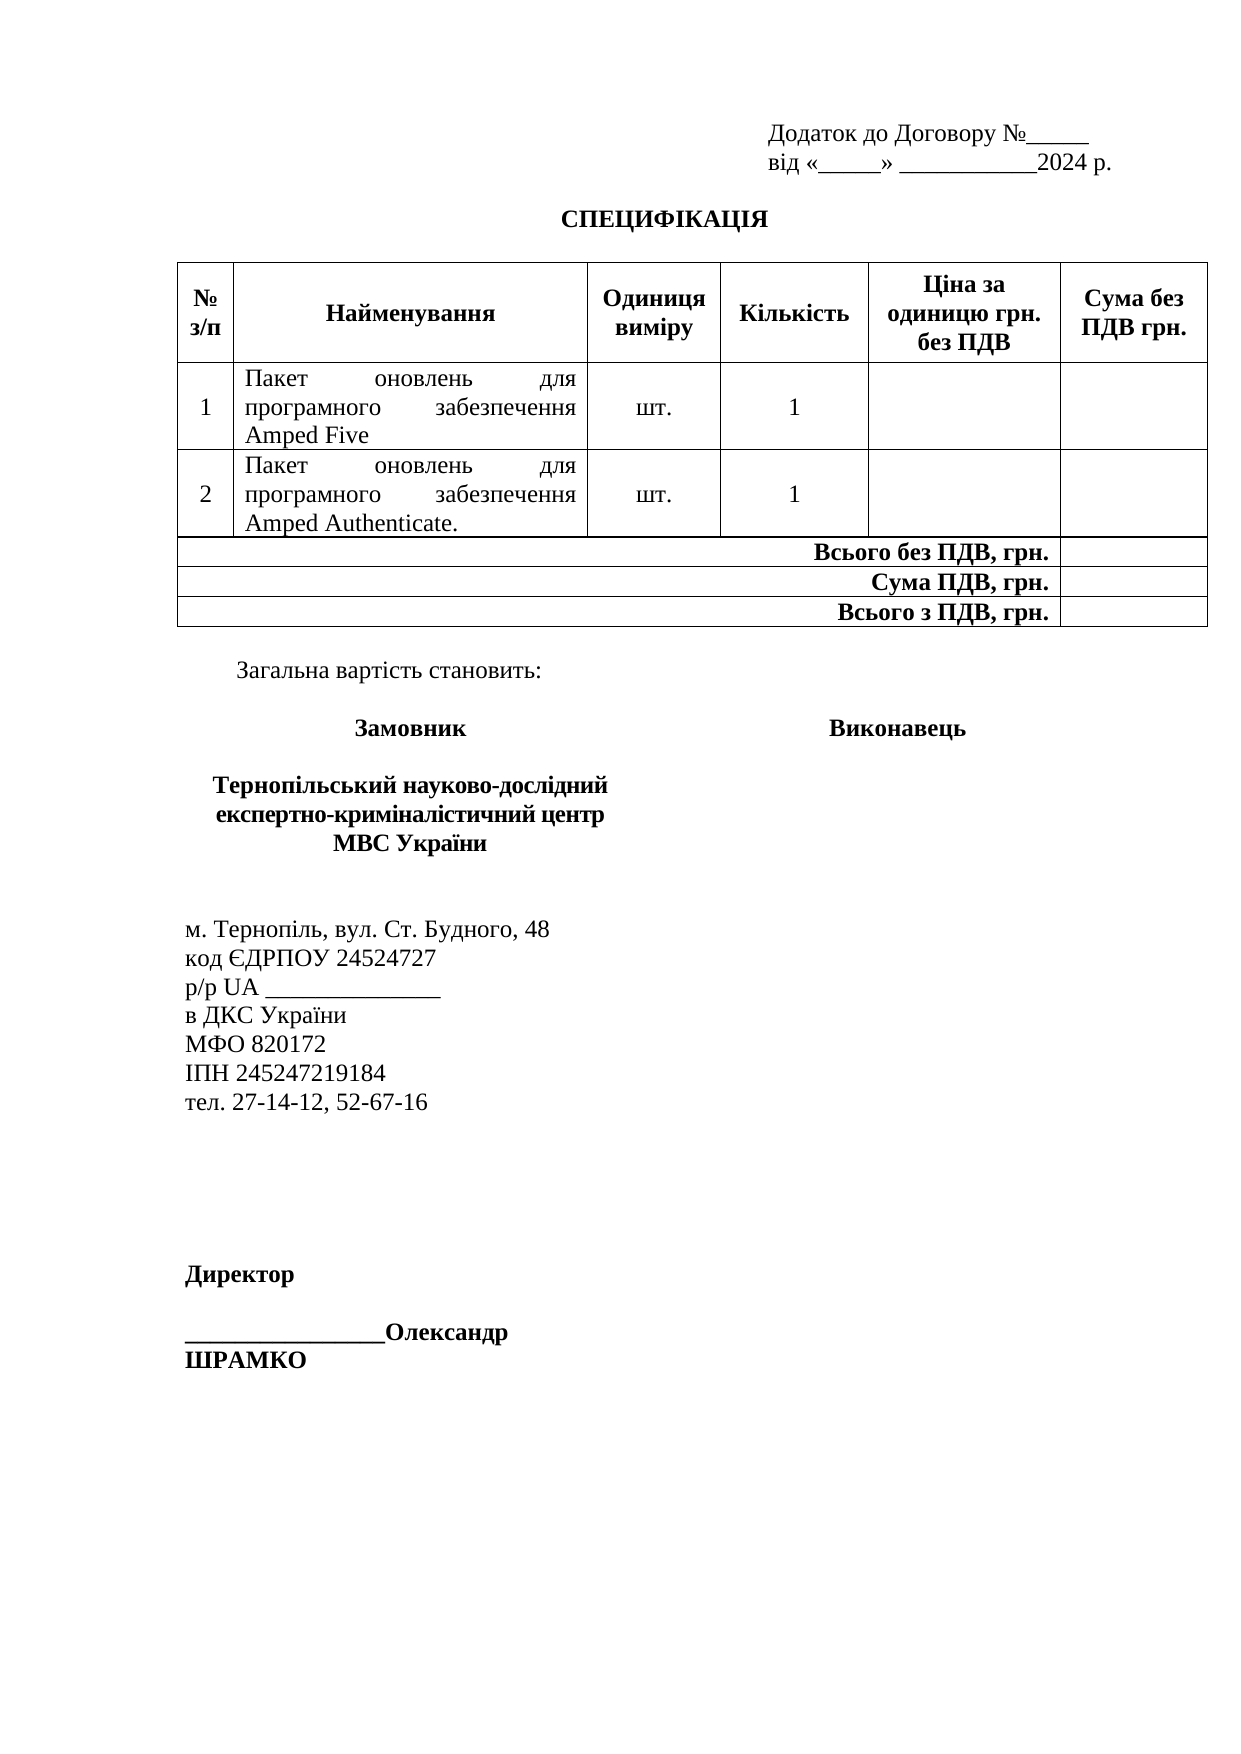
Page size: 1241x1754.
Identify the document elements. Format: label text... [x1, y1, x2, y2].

text Загальна вартість становить: [177, 656, 1152, 684]
table_header Сума без ПДВ грн. [1061, 263, 1207, 362]
table_cell [869, 450, 1060, 536]
text СПЕЦИФІКАЦІЯ [177, 204, 1152, 233]
table_header Одиниця виміру [588, 263, 720, 362]
table_cell [1061, 567, 1207, 596]
table_cell 1 [178, 363, 233, 449]
table_header № з/п [178, 263, 233, 362]
table_cell [1061, 363, 1207, 449]
table_cell Пакет оновлень для програмного забезпечення Amped Five [234, 363, 587, 449]
table_cell шт. [588, 363, 720, 449]
table_header Кількість [721, 263, 868, 362]
table_cell Всього без ПДВ, грн. [178, 538, 1060, 566]
table_cell шт. [588, 450, 720, 536]
table_header Найменування [234, 263, 587, 362]
table_cell Сума ПДВ, грн. [178, 567, 1060, 596]
table_header Ціна за одиницю грн. без ПДВ [869, 263, 1060, 362]
table_cell [869, 363, 1060, 449]
text від «_____» ___________2024 р. [768, 147, 1152, 176]
table_cell 1 [721, 450, 868, 536]
table_cell [1061, 538, 1207, 566]
table_header Замовник Тернопільський науково-дослідний експертно-криміналістичний центр МВС України м. Тернопіль, вул. Ст. Будного, 48 код ЄДРПОУ 24524727 р/р UA ______________ в ДКС України МФО 820172 ІПН 245247219184 тел. 27-14-12, 52-67-16 Директор ________________Олександр ШРАМКО [174, 713, 647, 1428]
table_cell Всього з ПДВ, грн. [178, 597, 1060, 626]
table_header Виконавець [647, 713, 1148, 1428]
table_cell 1 [721, 363, 868, 449]
table_cell 2 [178, 450, 233, 536]
table_cell [1061, 597, 1207, 626]
table_cell Пакет оновлень для програмного забезпечення Amped Authenticate. [234, 450, 587, 536]
table_cell [1061, 450, 1207, 536]
text Додаток до Договору №_____ [768, 118, 1152, 147]
